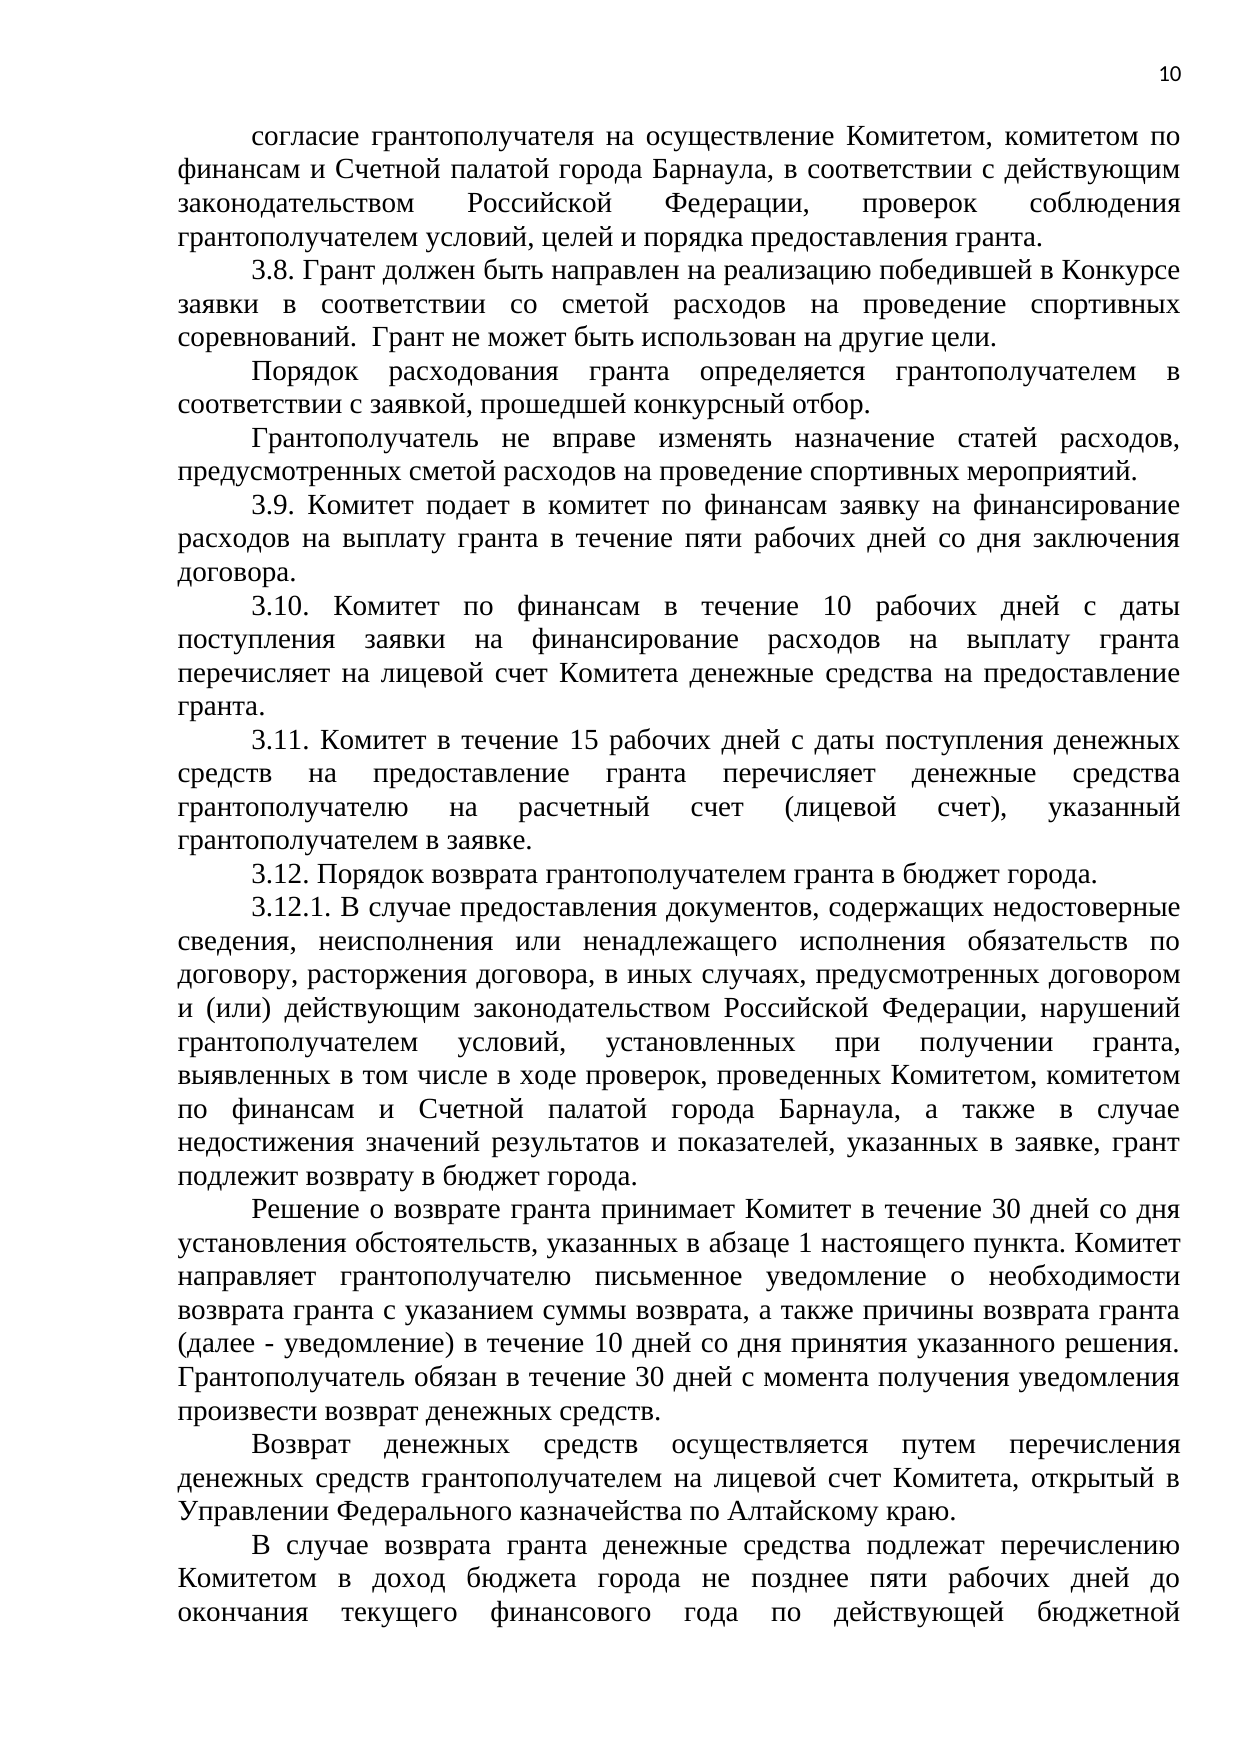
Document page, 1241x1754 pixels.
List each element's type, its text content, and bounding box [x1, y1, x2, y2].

text согласие грантополучателя на осуществление Комитетом, комитетом по финансам и Счетной палатой города Барнаула, в соответствии с действующим законодательством Российской Федерации, проверок соблюдения грантополучателем условий, целей и порядка предоставления гранта. [177, 118, 1181, 252]
text Грантополучатель не вправе изменять назначение статей расходов, предусмотренных сметой расходов на проведение спортивных мероприятий. [177, 420, 1181, 487]
text Порядок расходования гранта определяется грантополучателем в соответствии с заявкой, прошедшей конкурсный отбор. [177, 353, 1181, 420]
text 3.10. Комитет по финансам в течение 10 рабочих дней с даты поступления заявки на финансирование расходов на выплату гранта перечисляет на лицевой счет Комитета денежные средства на предоставление гранта. [177, 588, 1181, 722]
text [177, 1527, 1181, 1627]
text 3.8. Грант должен быть направлен на реализацию победившей в Конкурсе заявки в соответствии со сметой расходов на проведение спортивных соревнований. Грант не может быть использован на другие цели. [177, 252, 1181, 353]
text 3.12. Порядок возврата грантополучателем гранта в бюджет города. [177, 856, 1181, 889]
text 3.11. Комитет в течение 15 рабочих дней с даты поступления денежных средств на предоставление гранта перечисляет денежные средства грантополучателю на расчетный счет (лицевой счет), указанный грантополучателем в заявке. [177, 722, 1181, 856]
text 3.9. Комитет подает в комитет по финансам заявку на финансирование расходов на выплату гранта в течение пяти рабочих дней со дня заключения договора. [177, 487, 1181, 588]
text Решение о возврате гранта принимает Комитет в течение 30 дней со дня установления обстоятельств, указанных в абзаце 1 настоящего пункта. Комитет направляет грантополучателю письменное уведомление о необходимости возврата гранта с указанием суммы возврата, а также причины возврата гранта (далее - уведомление) в течение 10 дней со дня принятия указанного решения. Грантополучатель обязан в течение 30 дней с момента получения уведомления произвести возврат денежных средств. [177, 1191, 1181, 1426]
text Возврат денежных средств осуществляется путем перечисления денежных средств грантополучателем на лицевой счет Комитета, открытый в Управлении Федерального казначейства по Алтайскому краю. [177, 1426, 1181, 1527]
text 3.12.1. В случае предоставления документов, содержащих недостоверные сведения, неисполнения или ненадлежащего исполнения обязательств по договору, расторжения договора, в иных случаях, предусмотренных договором и (или) действующим законодательством Российской Федерации, нарушений грантополучателем условий, установленных при получении гранта, выявленных в том числе в ходе проверок, проведенных Комитетом, комитетом по финансам и Счетной палатой города Барнаула, а также в случае недостижения значений результатов и показателей, указанных в заявке, грант подлежит возврату в бюджет города. [177, 889, 1181, 1191]
